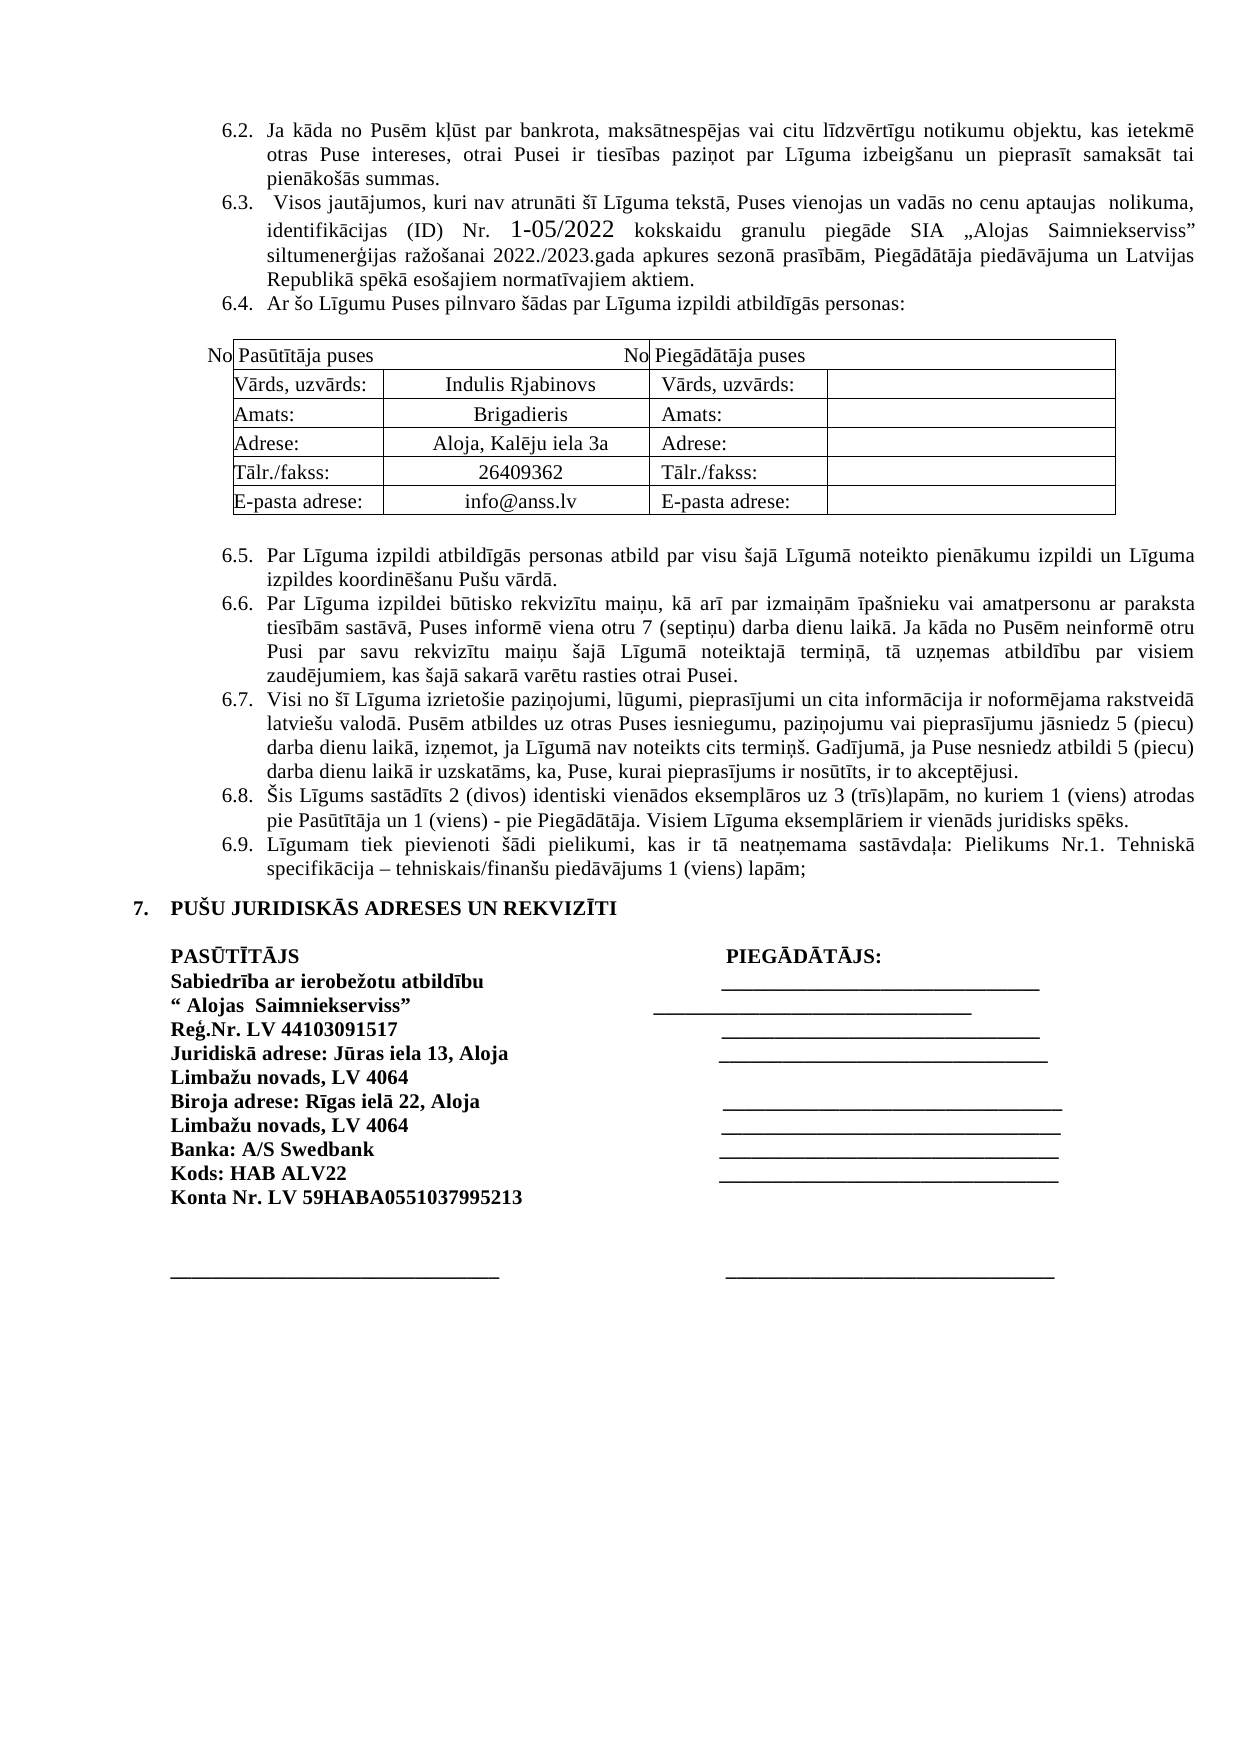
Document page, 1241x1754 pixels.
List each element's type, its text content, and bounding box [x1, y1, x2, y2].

list Šis Līgums sastādīts 2 (divos) identiski vienādos eksemplāros uz 3 (trīs)lapām, no kuriem 1 (viens) atrodas pie Pasūtītāja un 1 (viens) - pie Piegādātāja. Visiem Līguma eksemplāriem ir vienāds juridisks spēks. [222, 783, 1197, 832]
text Limbažu novads, LV 4064 [170, 1065, 1197, 1089]
text Kods: HAB ALV22 ________________________________ [170, 1161, 1197, 1185]
text _______________________________ _______________________________ [170, 1257, 1197, 1281]
text Konta Nr. LV 59HABA0551037995213 [170, 1185, 1197, 1209]
list Par Līguma izpildei būtisko rekvizītu maiņu, kā arī par izmaiņām īpašnieku vai amatpersonu ar paraksta tiesībām sastāvā, Puses informē viena otru 7 (septiņu) darba dienu laikā. Ja kāda no Pusēm neinformē otru Pusi par savu rekvizītu maiņu šajā Līgumā noteiktajā termiņā, tā uzņemas atbildību par visiem zaudējumiem, kas šajā sakarā varētu rasties otrai Pusei. [222, 591, 1197, 687]
text Limbažu novads, LV 4064 ________________________________ [170, 1113, 1197, 1137]
text Juridiskā adrese: Jūras iela 13, Aloja _______________________________ [170, 1041, 1197, 1065]
list Ar šo Līgumu Puses pilnvaro šādas par Līguma izpildi atbildīgās personas: [222, 291, 1197, 315]
text Sabiedrība ar ierobežotu atbildību ______________________________ [170, 968, 1197, 993]
text Reģ.Nr. LV 44103091517 ______________________________ [170, 1017, 1197, 1041]
text “ Alojas Saimniekserviss” ______________________________ [170, 993, 1197, 1017]
list Visos jautājumos, kuri nav atrunāti šī Līguma tekstā, Puses vienojas un vadās no cenu aptaujas nolikuma, identifikācijas (ID) Nr. 1-05/2022 kokskaidu granulu piegāde SIA „Alojas Saimniekserviss” siltumenerģijas ražošanai 2022./2023.gada apkures sezonā prasībām, Piegādātāja piedāvājuma un Latvijas Republikā spēkā esošajiem normatīvajiem aktiem. [222, 190, 1197, 291]
text Banka: A/S Swedbank ________________________________ [170, 1137, 1197, 1161]
list Visi no šī Līguma izrietošie paziņojumi, lūgumi, pieprasījumi un cita informācija ir noformējama rakstveidā latviešu valodā. Pusēm atbildes uz otras Puses iesniegumu, paziņojumu vai pieprasījumu jāsniedz 5 (piecu) darba dienu laikā, izņemot, ja Līgumā nav noteikts cits termiņš. Gadījumā, ja Puse nesniedz atbildi 5 (piecu) darba dienu laikā ir uzskatāms, ka, Puse, kurai pieprasījums ir nosūtīts, ir to akceptējusi. [222, 687, 1197, 783]
list Par Līguma izpildi atbildīgās personas atbild par visu šajā Līgumā noteikto pienākumu izpildi un Līguma izpildes koordinēšanu Pušu vārdā. [222, 543, 1197, 591]
list Līgumam tiek pievienoti šādi pielikumi, kas ir tā neatņemama sastāvdaļa: Pielikums Nr.1. Tehniskā specifikācija – tehniskais/finanšu piedāvājums 1 (viens) lapām; [222, 832, 1197, 880]
text PASŪTĪTĀJS PIEGĀDĀTĀJS: [170, 944, 1197, 968]
list PUŠU JURIDISKĀS ADRESES UN REKVIZĪTI [133, 896, 1197, 920]
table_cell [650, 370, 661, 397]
list Ja kāda no Pusēm kļūst par bankrota, maksātnespējas vai citu līdzvērtīgu notikumu objektu, kas ietekmē otras Puse intereses, otrai Pusei ir tiesības paziņot par Līguma izbeigšanu un pieprasīt samaksāt tai pienākošās summas. [222, 118, 1197, 190]
text Biroja adrese: Rīgas ielā 22, Aloja ________________________________ [170, 1089, 1197, 1113]
